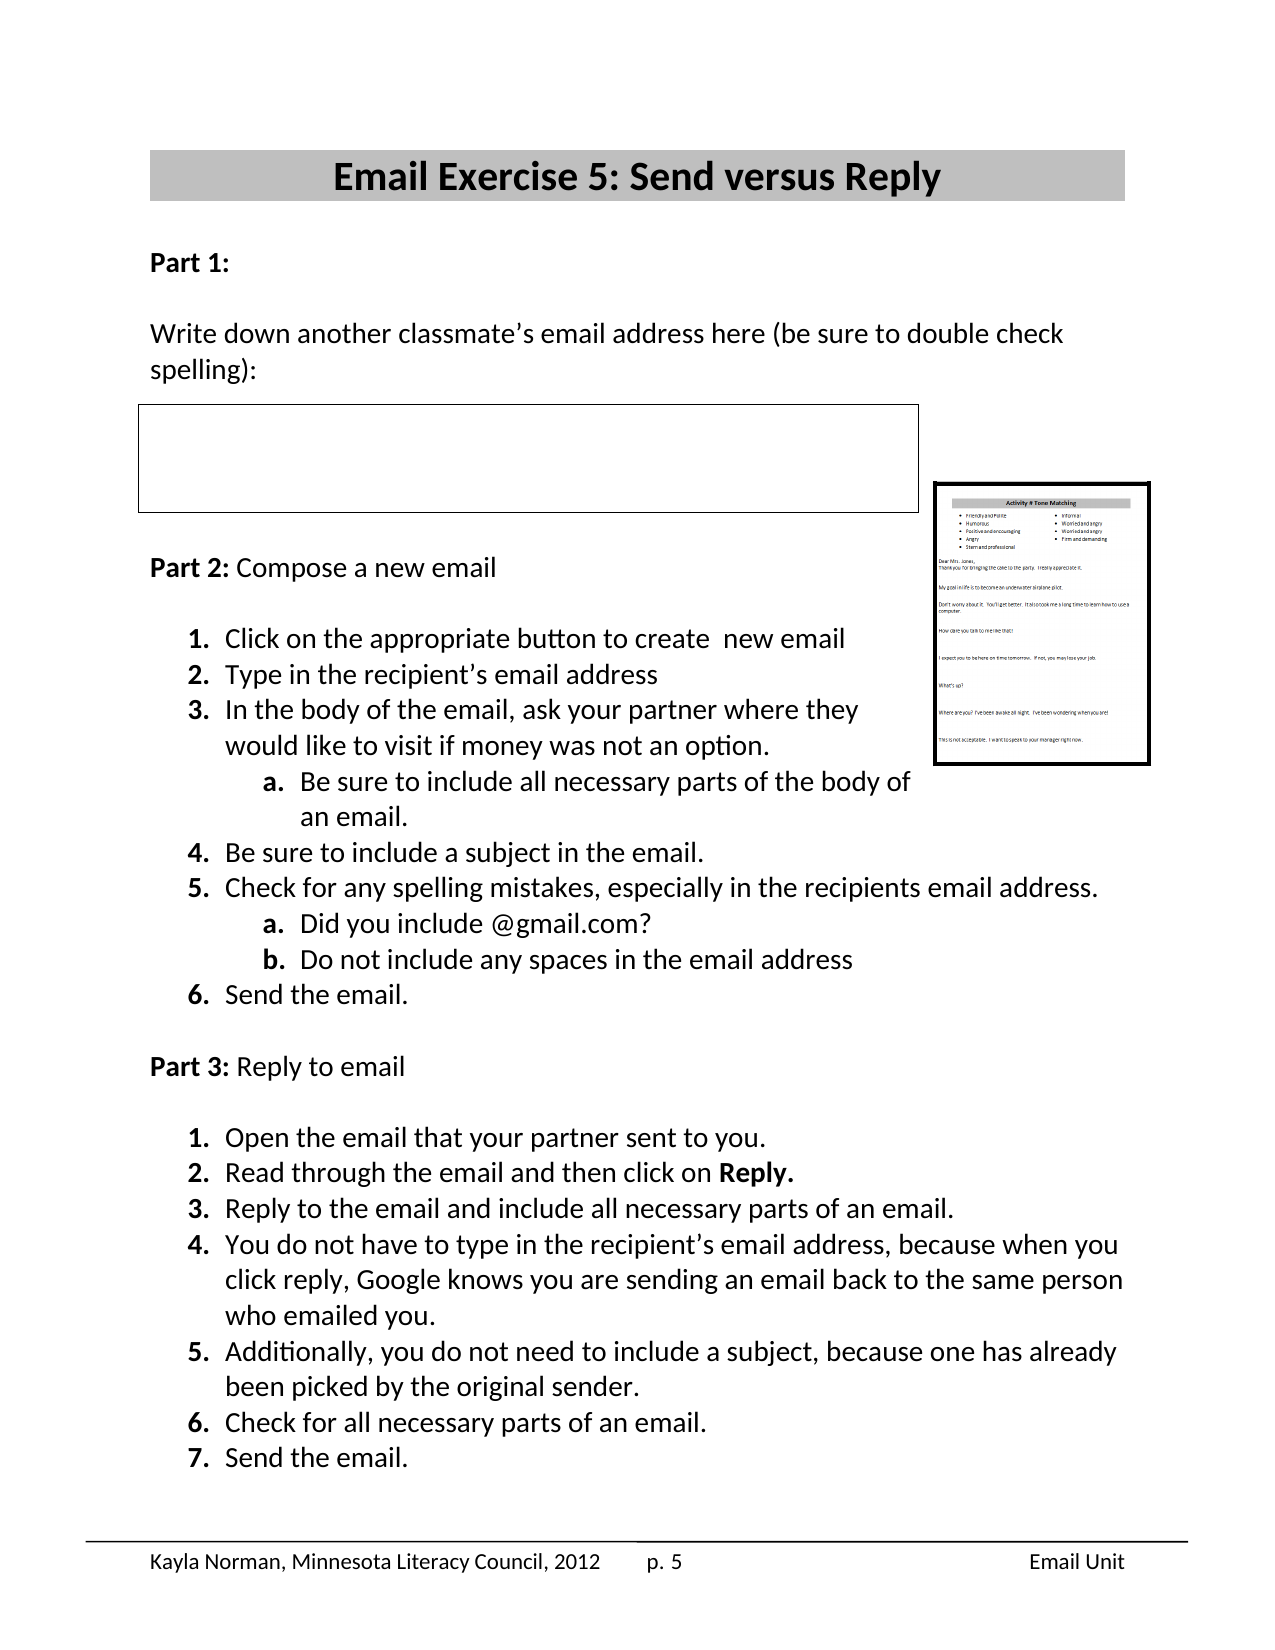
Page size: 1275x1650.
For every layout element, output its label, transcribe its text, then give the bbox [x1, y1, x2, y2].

list Read through the email and then click on Reply. [187, 1154, 1125, 1190]
table_header [139, 405, 918, 512]
text Part 2: Compose a new email [150, 549, 933, 584]
list Check for all necessary parts of an email. [187, 1404, 1125, 1439]
list Be sure to include a subject in the email. [187, 834, 1125, 869]
list Open the email that your partner sent to you. [187, 1119, 1125, 1154]
list Type in the recipient’s email address [187, 656, 933, 691]
list Check for any spelling mistakes, especially in the recipients email address. [187, 869, 1125, 905]
list Additionally, you do not need to include a subject, because one has already been picked by the original sender. [187, 1333, 1125, 1404]
text Part 3: Reply to email [150, 1048, 1125, 1083]
list Send the email. [187, 1439, 1125, 1475]
list Email Exercise 5: Send versus Reply [150, 150, 1125, 201]
picture [937, 486, 1147, 762]
list Reply to the email and include all necessary parts of an email. [187, 1190, 1125, 1226]
list Click on the appropriate button to create new email [187, 620, 933, 656]
text Write down another classmate’s email address here (be sure to double check spelling): [150, 315, 1125, 387]
list Be sure to include all necessary parts of the body of an email. [262, 763, 1125, 834]
list Send the email. [187, 976, 1125, 1012]
list In the body of the email, ask your partner where they would like to visit if money was not an option. [187, 691, 933, 763]
list Do not include any spaces in the email address [262, 941, 1125, 976]
text Part 1: [150, 244, 1125, 280]
list You do not have to type in the recipient’s email address, because when you click reply, Google knows you are sending an email back to the same person who emailed you. [187, 1226, 1125, 1333]
list Did you include @gmail.com? [262, 905, 1125, 941]
